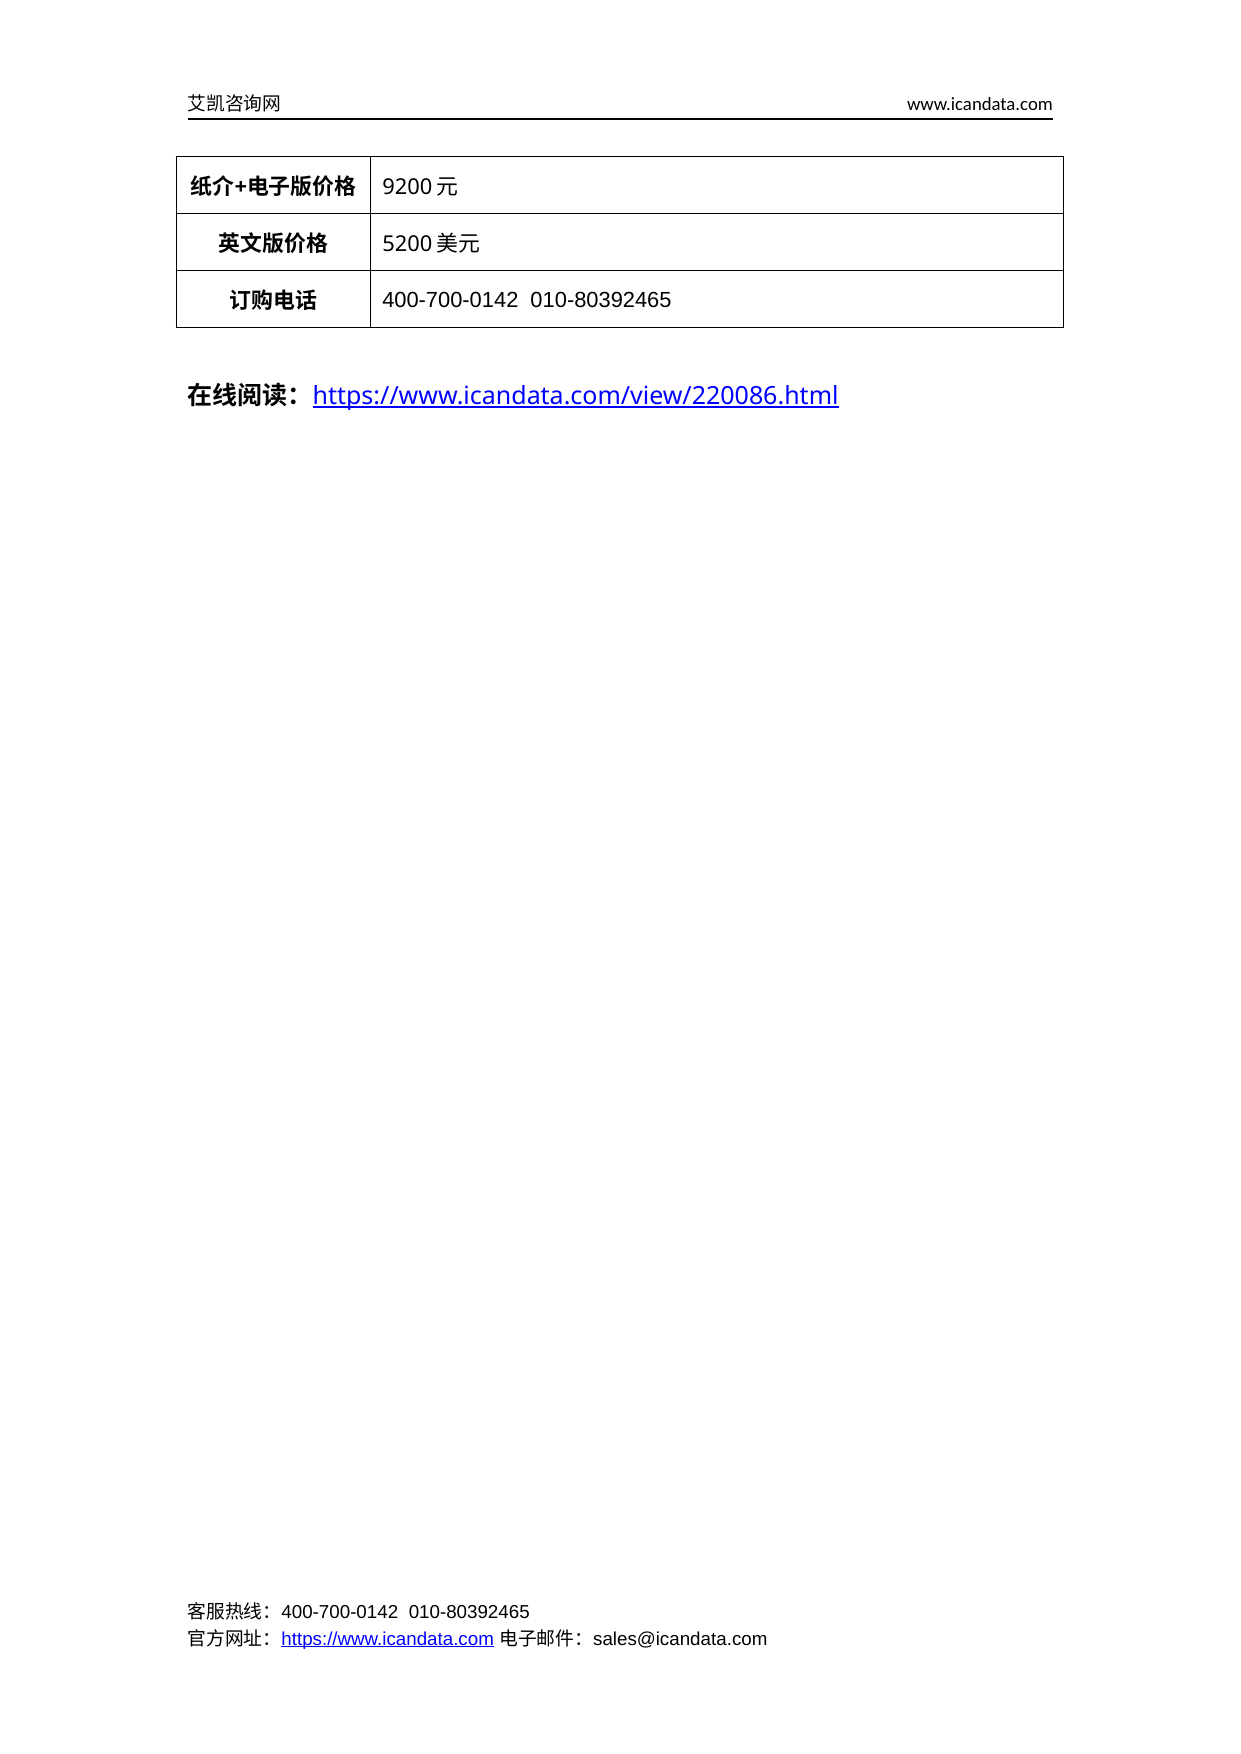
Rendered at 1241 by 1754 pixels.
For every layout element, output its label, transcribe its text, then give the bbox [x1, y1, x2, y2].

table_cell 订购电话 [177, 271, 370, 327]
table_cell 9200元 [371, 157, 1063, 213]
text 在线阅读：https://www.icandata.com/view/220086.html [187, 361, 1053, 426]
table_cell 纸介+电子版价格 [177, 157, 370, 213]
table_cell 400-700-0142 010-80392465 [371, 271, 1063, 327]
table_cell 英文版价格 [177, 214, 370, 270]
table_cell 5200美元 [371, 214, 1063, 270]
